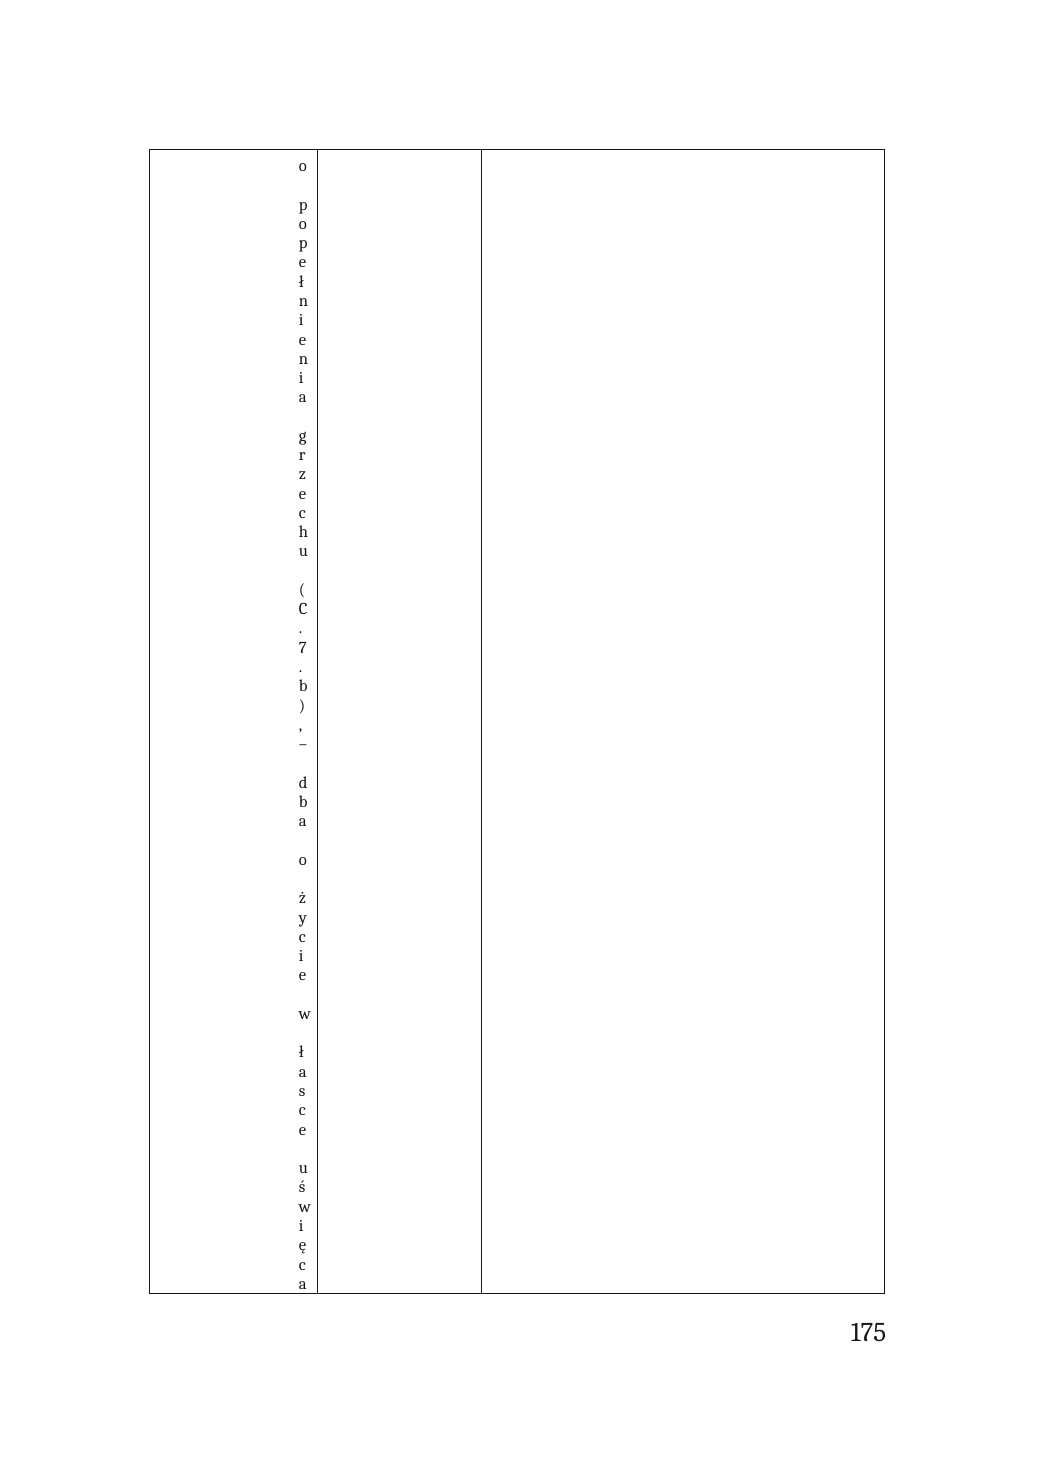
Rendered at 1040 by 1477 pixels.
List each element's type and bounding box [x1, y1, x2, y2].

table_cell [150, 150, 317, 1293]
table_cell [318, 150, 481, 1293]
table_cell [482, 150, 884, 1293]
